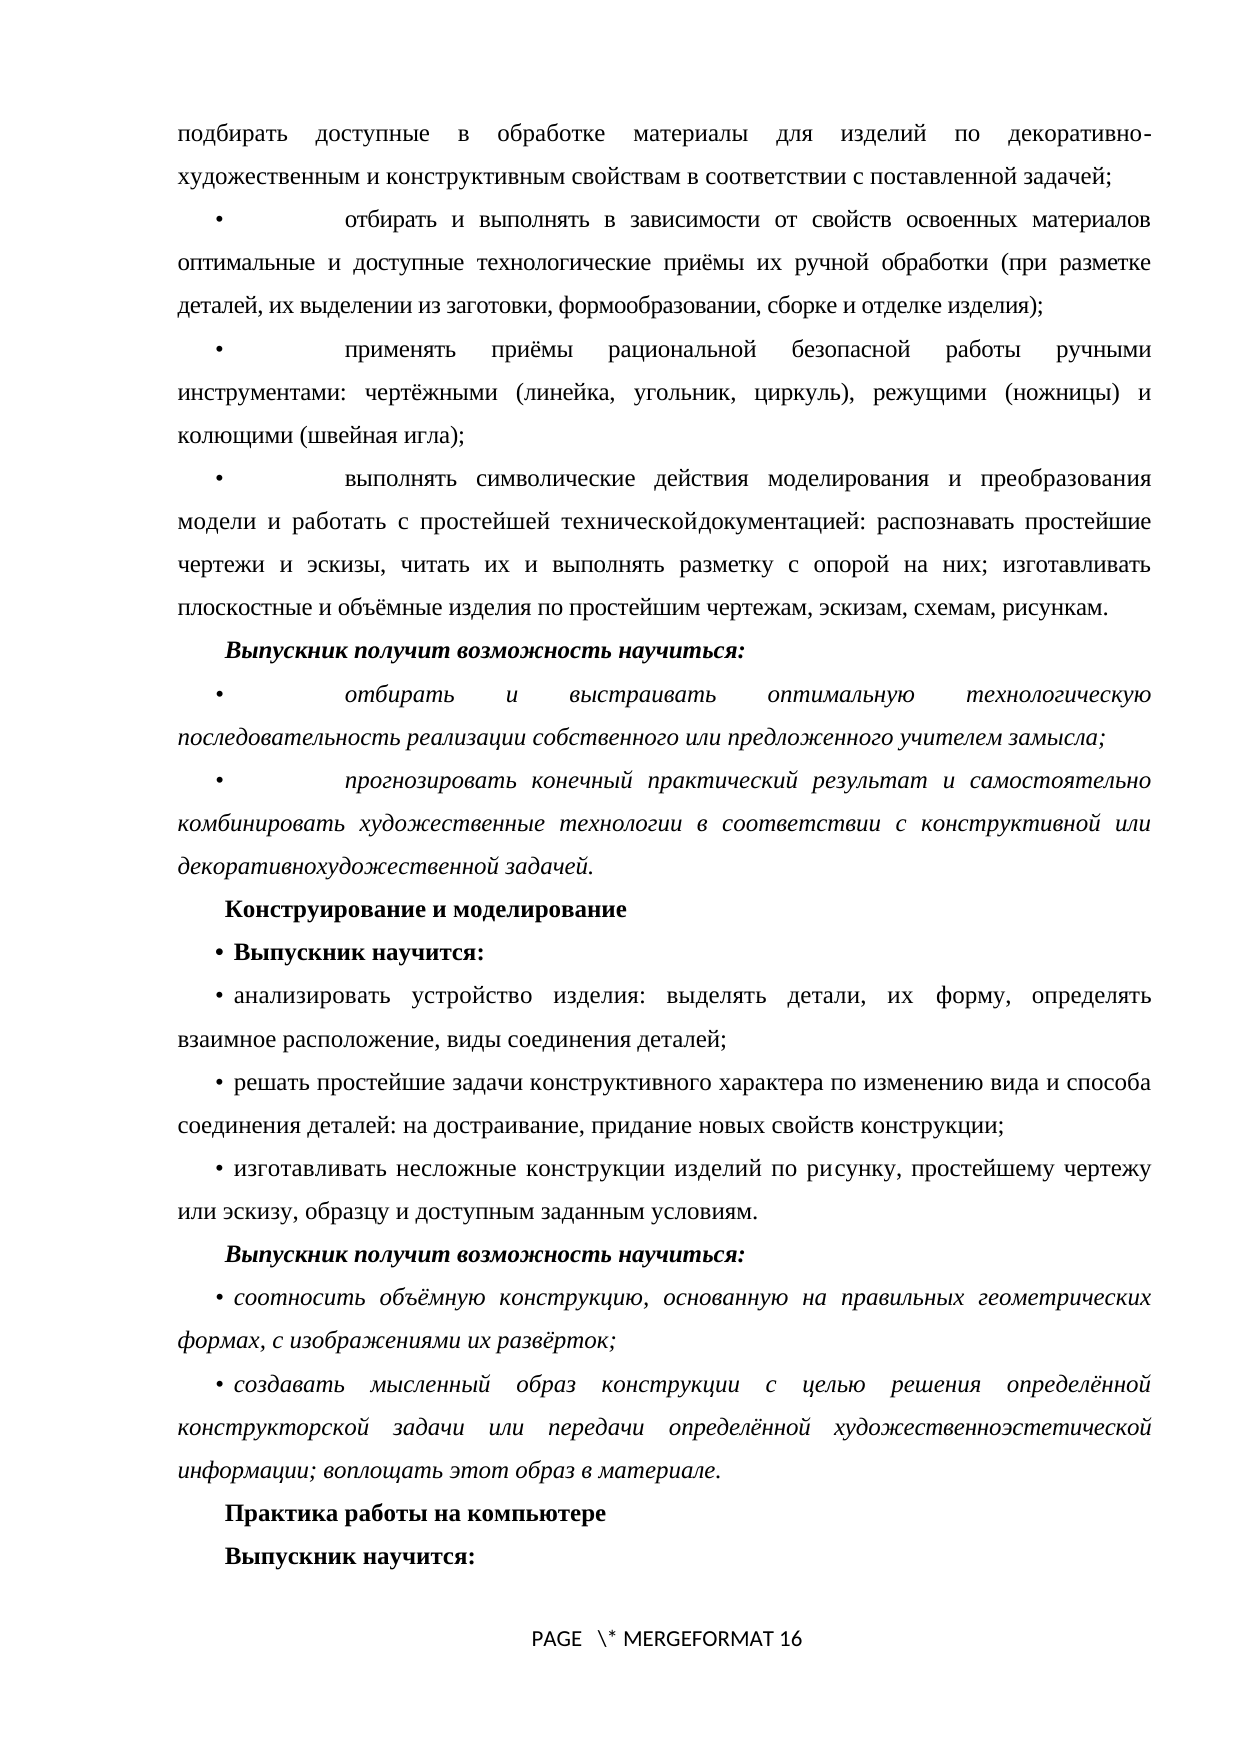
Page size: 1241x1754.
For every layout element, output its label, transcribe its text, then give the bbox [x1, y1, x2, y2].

list отбирать и выполнять в зависимости от свойств освоенных материалов оптимальные и доступные технологические приёмы их ручной обработки (при разметке деталей, их выделении из заготовки, формообразовании, сборке и отделке изделия); [177, 204, 1152, 319]
list выполнять символические действия моделирования и преобразования модели и работать с простейшей техническойдокументацией: распознавать простейшие чертежи и эскизы, читать их и выполнять разметку с опорой на них; изготавливать плоскостные и объёмные изделия по простейшим чертежам, эскизам, схемам, рисункам. [177, 463, 1152, 621]
text Выпускник получит возможность научиться: [177, 636, 1152, 664]
text Выпускник получит возможность научиться: [177, 1239, 1152, 1268]
list анализировать устройство изделия: выделять детали, их форму, определять взаимное расположение, виды соединения деталей; [177, 981, 1152, 1052]
list изготавливать несложные конструкции изделий по рисунку, простейшему чертежу или эскизу, образцу и доступным заданным условиям. [177, 1153, 1152, 1225]
list отбирать и выстраивать оптимальную технологическую последовательность реализации собственного или предложенного учителем замысла; [177, 679, 1152, 751]
text Конструирование и моделирование [177, 894, 1152, 923]
list Выпускник научится: [177, 937, 1152, 966]
list решать простейшие задачи конструктивного характера по изменению вида и способа соединения деталей: на достраивание, придание новых свойств конструкции; [177, 1067, 1152, 1139]
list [177, 118, 1152, 190]
text Практика работы на компьютере [177, 1498, 1152, 1527]
list применять приёмы рациональной безопасной работы ручными инструментами: чертёжными (линейка, угольник, циркуль), режущими (ножницы) и колющими (швейная игла); [177, 334, 1152, 449]
text Выпускник научится: [177, 1541, 1152, 1570]
list прогнозировать конечный практический результат и самостоятельно комбинировать художественные технологии в соответствии с конструктивной или декоративно­художественной задачей. [177, 765, 1152, 880]
list соотносить объёмную конструкцию, основанную на правильных геометрических формах, с изображениями их развёрток; [177, 1282, 1152, 1354]
list создавать мысленный образ конструкции с целью решения определённой конструкторской задачи или передачи определённой художественно­эстетической информации; воплощать этот образ в материале. [177, 1369, 1152, 1484]
